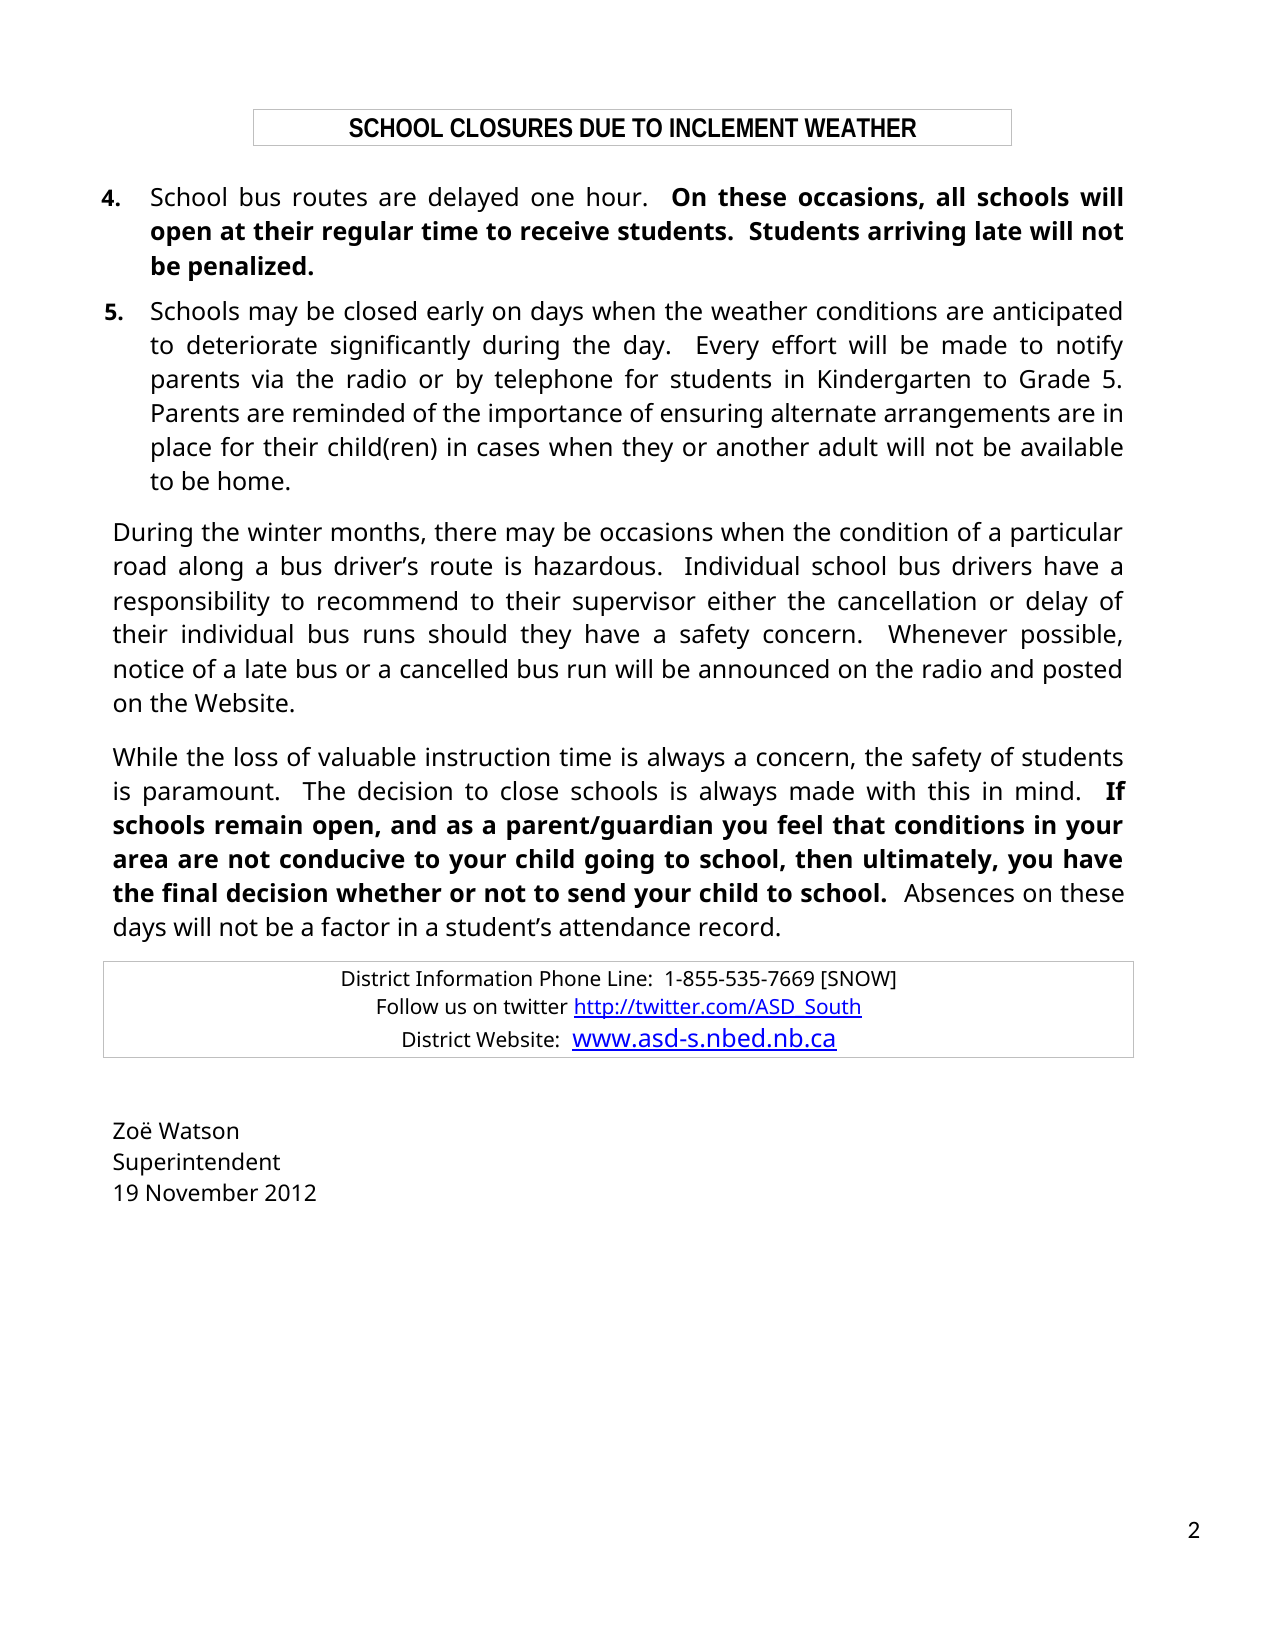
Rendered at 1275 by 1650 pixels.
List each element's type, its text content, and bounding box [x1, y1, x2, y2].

text Follow us on twitter http://twitter.com/ASD_South [104, 989, 1133, 1018]
text District Information Phone Line: 1-855-535-7669 [SNOW] [104, 962, 1133, 989]
text District Website: www.asd-s.nbed.nb.ca [104, 1018, 1133, 1057]
text SCHOOL CLOSURES DUE TO INCLEMENT WEATHER [254, 110, 1011, 145]
text While the loss of valuable instruction time is always a concern, the safety of students is paramount. The decision to close schools is always made with this in mind. If schools remain open, and as a parent/guardian you feel that conditions in your area are not conducive to your child going to school, then ultimately, you have the final decision whether or not to send your child to school. Absences on these days will not be a factor in a student’s attendance record. [112, 739, 1125, 944]
text 19 November 2012 [112, 1177, 1125, 1208]
list School bus routes are delayed one hour. On these occasions, all schools will open at their regular time to receive students. Students arriving late will not be penalized. [101, 180, 1125, 282]
list Schools may be closed early on days when the weather conditions are anticipated to deteriorate significantly during the day. Every effort will be made to notify parents via the radio or by telephone for students in Kindergarten to Grade 5. Parents are reminded of the importance of ensuring alternate arrangements are in place for their child(ren) in cases when they or another adult will not be available to be home. [104, 293, 1125, 498]
text Zoë Watson [112, 1115, 1125, 1146]
text During the winter months, there may be occasions when the condition of a particular road along a bus driver’s route is hazardous. Individual school bus drivers have a responsibility to recommend to their supervisor either the cancellation or delay of their individual bus runs should they have a safety concern. Whenever possible, notice of a late bus or a cancelled bus run will be announced on the radio and posted on the Website. [112, 515, 1125, 719]
text Superintendent [112, 1146, 1125, 1177]
